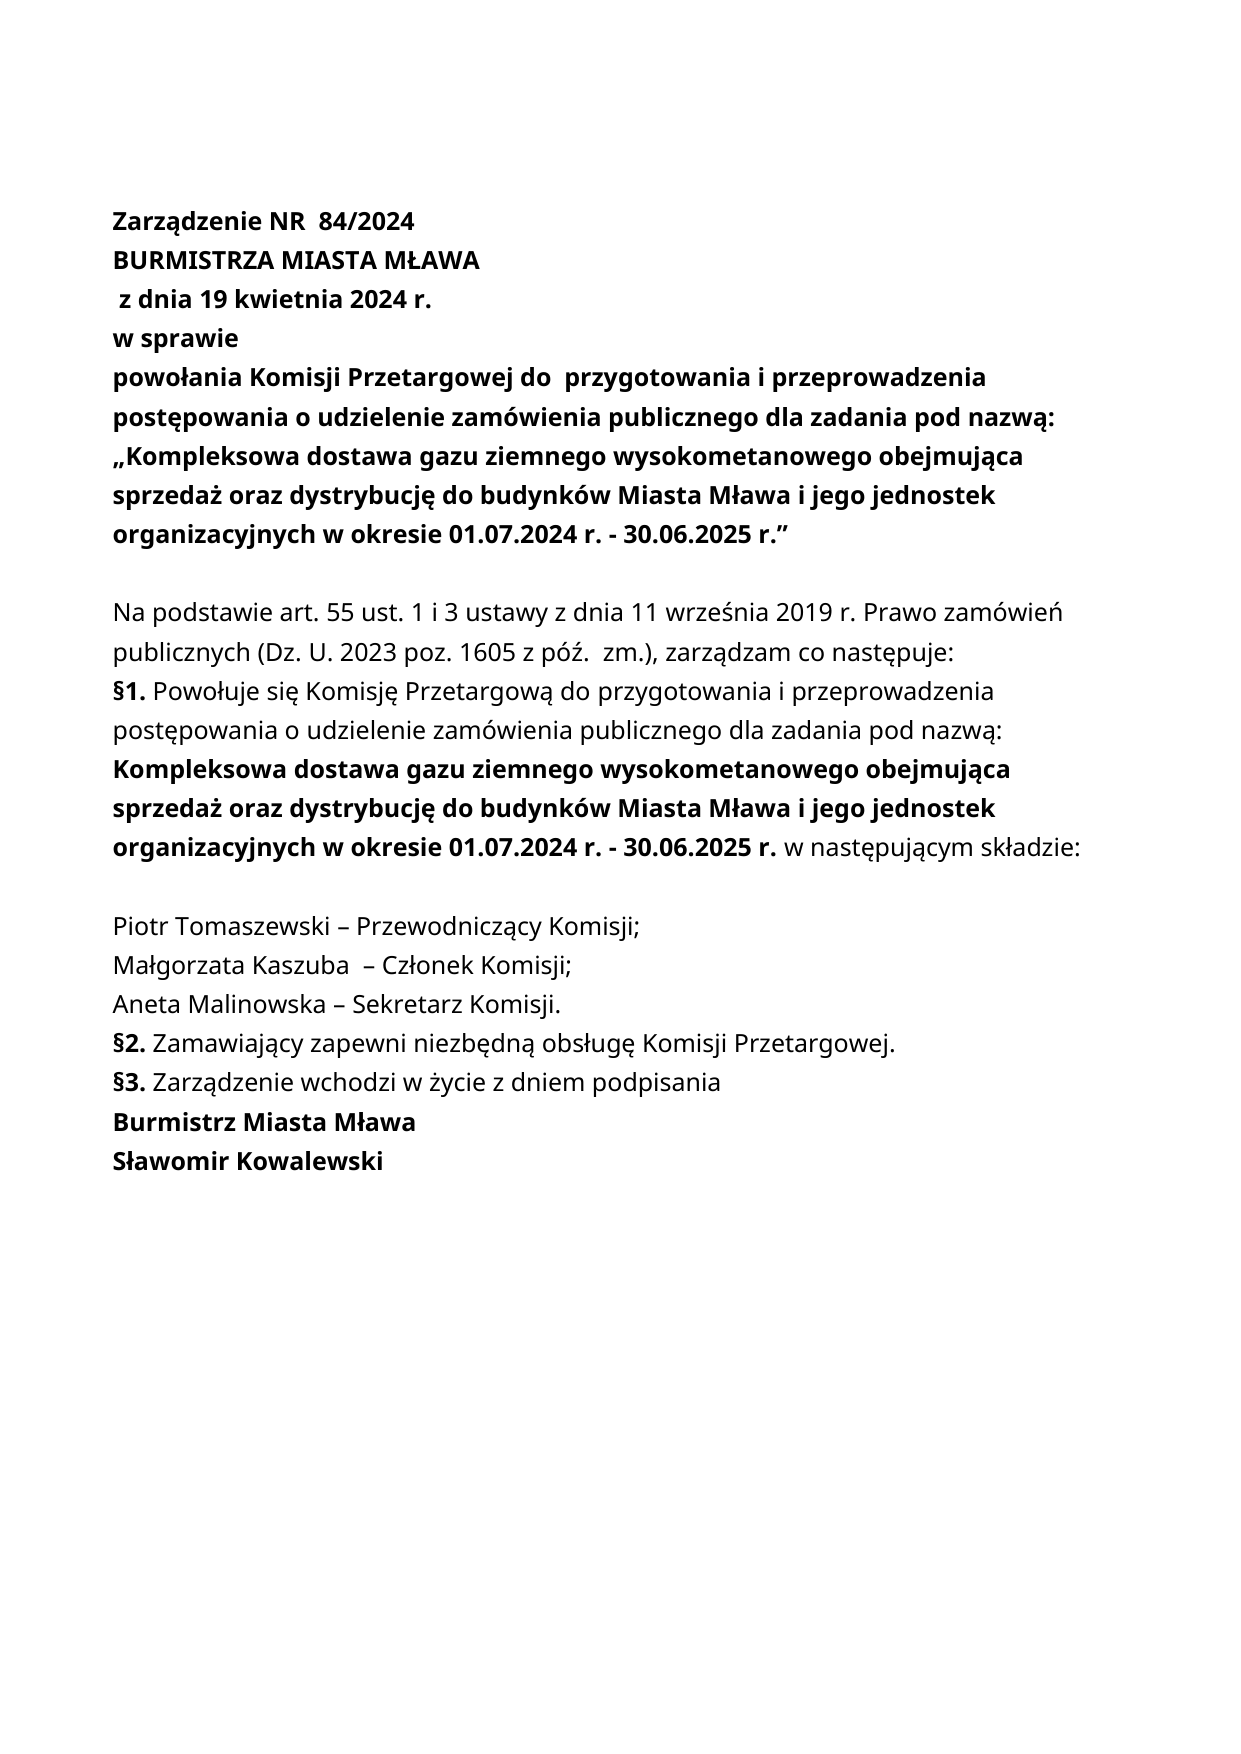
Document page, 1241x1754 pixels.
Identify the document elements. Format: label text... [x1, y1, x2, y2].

text Burmistrz Miasta Mława [112, 1104, 1128, 1138]
text Małgorzata Kaszuba – Członek Komisji; [112, 948, 1128, 982]
text Zarządzenie NR 84/2024 [112, 203, 1128, 237]
text Sławomir Kowalewski [112, 1143, 1128, 1177]
text powołania Komisji Przetargowej do przygotowania i przeprowadzenia postępowania o udzielenie zamówienia publicznego dla zadania pod nazwą: „Kompleksowa dostawa gazu ziemnego wysokometanowego obejmująca sprzedaż oraz dystrybucję do budynków Miasta Mława i jego jednostek organizacyjnych w okresie 01.07.2024 r. - 30.06.2025 r.” [112, 360, 1128, 551]
text §1. Powołuje się Komisję Przetargową do przygotowania i przeprowadzenia postępowania o udzielenie zamówienia publicznego dla zadania pod nazwą: Kompleksowa dostawa gazu ziemnego wysokometanowego obejmująca sprzedaż oraz dystrybucję do budynków Miasta Mława i jego jednostek organizacyjnych w okresie 01.07.2024 r. - 30.06.2025 r. w następującym składzie: [112, 673, 1128, 864]
text Piotr Tomaszewski – Przewodniczący Komisji; [112, 908, 1128, 942]
text z dnia 19 kwietnia 2024 r. [112, 282, 1128, 316]
text Na podstawie art. 55 ust. 1 i 3 ustawy z dnia 11 września 2019 r. Prawo zamówień publicznych (Dz. U. 2023 poz. 1605 z póź. zm.), zarządzam co następuje: [112, 595, 1128, 668]
text Aneta Malinowska – Sekretarz Komisji. [112, 987, 1128, 1021]
text §2. Zamawiający zapewni niezbędną obsługę Komisji Przetargowej. [112, 1026, 1128, 1060]
text BURMISTRZA MIASTA MŁAWA [112, 243, 1128, 277]
text §3. Zarządzenie wchodzi w życie z dniem podpisania [112, 1065, 1128, 1099]
text w sprawie [112, 321, 1128, 355]
